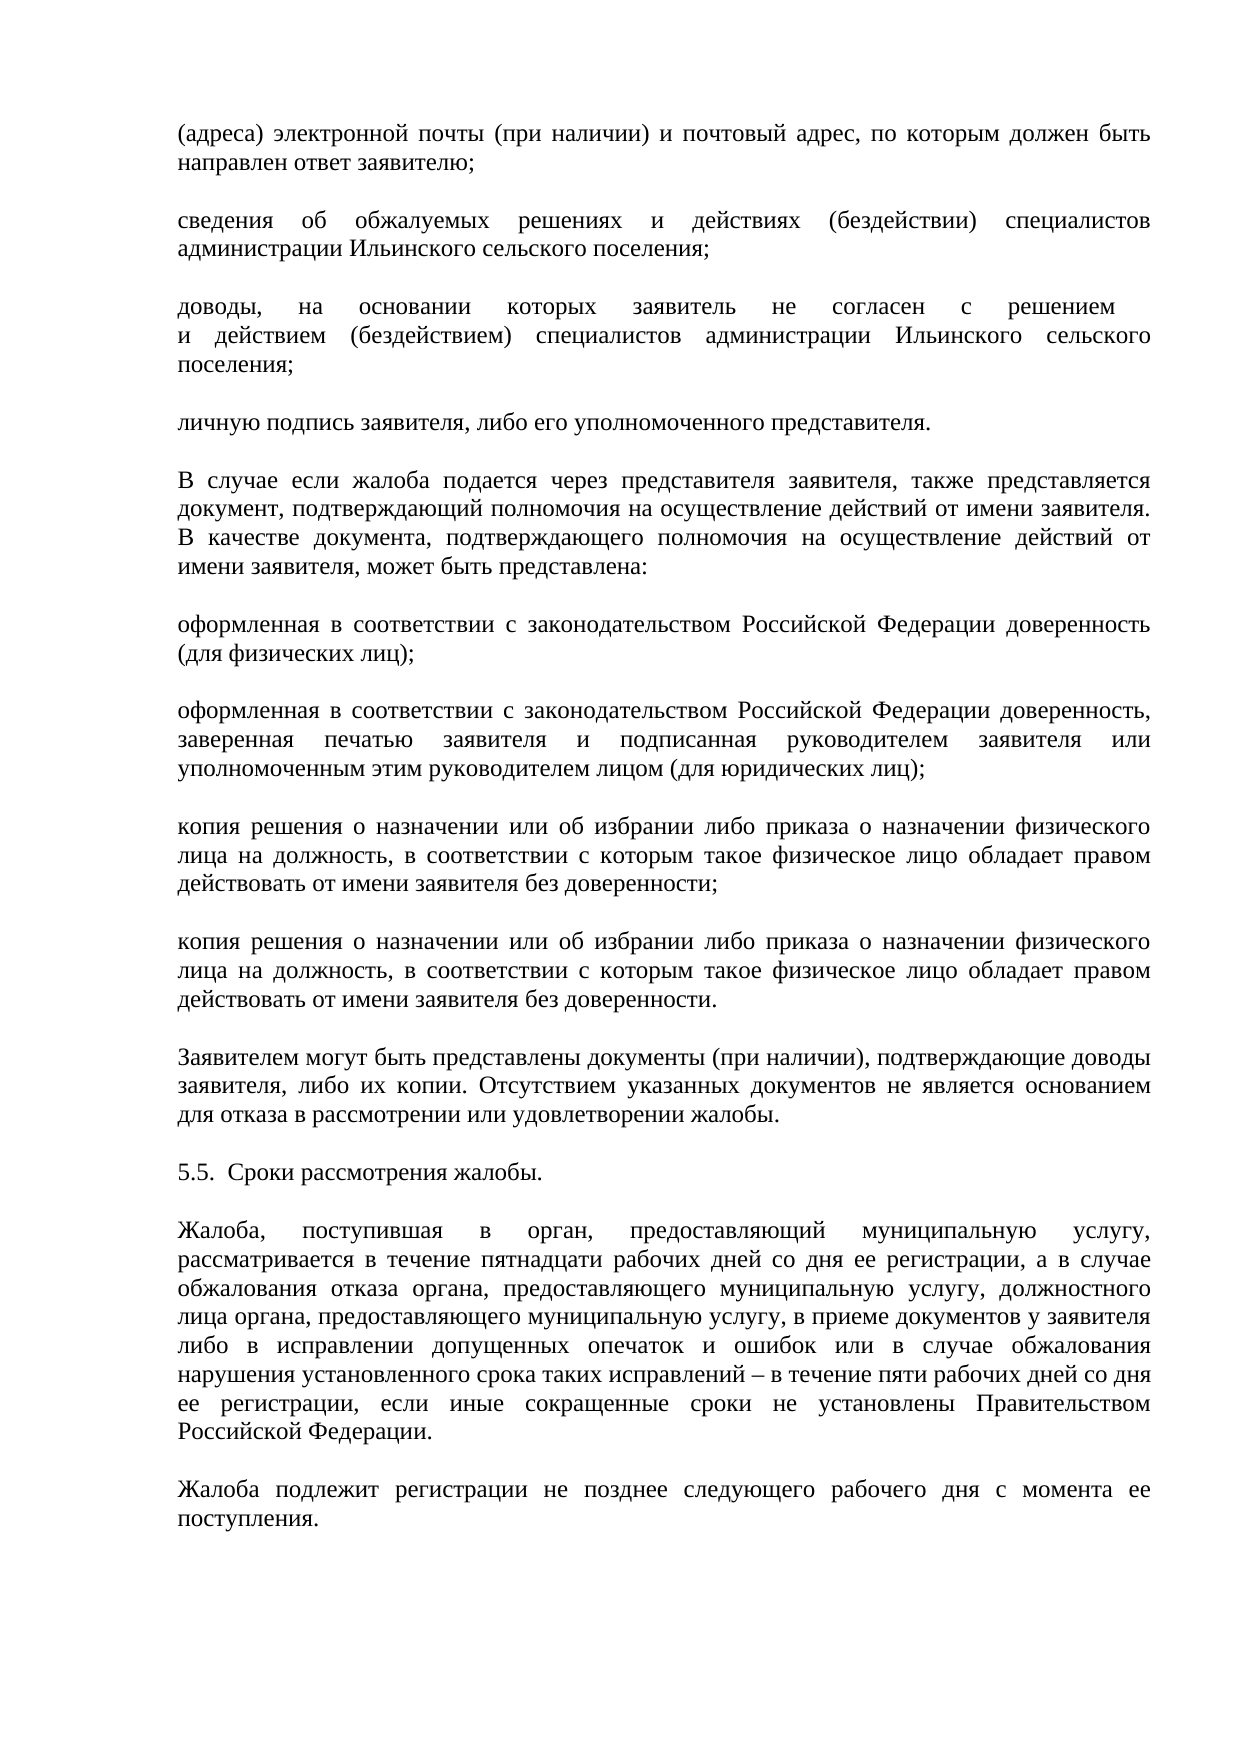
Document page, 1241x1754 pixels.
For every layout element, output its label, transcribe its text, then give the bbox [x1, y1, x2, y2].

text оформленная в соответствии с законодательством Российской Федерации доверенность, заверенная печатью заявителя и подписанная руководителем заявителя или уполномоченным этим руководителем лицом (для юридических лиц); [177, 696, 1152, 782]
text копия решения о назначении или об избрании либо приказа о назначении физического лица на должность, в соответствии с которым такое физическое лицо обладает правом действовать от имени заявителя без доверенности. [177, 926, 1152, 1013]
text В случае если жалоба подается через представителя заявителя, также представляется документ, подтверждающий полномочия на осуществление действий от имени заявителя. В качестве документа, подтверждающего полномочия на осуществление действий от имени заявителя, может быть представлена: [177, 465, 1152, 580]
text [177, 118, 1152, 176]
text доводы, на основании которых заявитель не согласен с решением и действием (бездействием) специалистов администрации Ильинского сельского поселения; [177, 291, 1152, 378]
text копия решения о назначении или об избрании либо приказа о назначении физического лица на должность, в соответствии с которым такое физическое лицо обладает правом действовать от имени заявителя без доверенности; [177, 811, 1152, 897]
text сведения об обжалуемых решениях и действиях (бездействии) специалистов администрации Ильинского сельского поселения; [177, 205, 1152, 262]
text Жалоба, поступившая в орган, предоставляющий муниципальную услугу, рассматривается в течение пятнадцати рабочих дней со дня ее регистрации, а в случае обжалования отказа органа, предоставляющего муниципальную услугу, должностного лица органа, предоставляющего муниципальную услугу, в приеме документов у заявителя либо в исправлении допущенных опечаток и ошибок или в случае обжалования нарушения установленного срока таких исправлений – в течение пяти рабочих дней со дня ее регистрации, если иные сокращенные сроки не установлены Правительством Российской Федерации. [177, 1215, 1152, 1445]
text 5.5. Сроки рассмотрения жалобы. [177, 1157, 1152, 1186]
text оформленная в соответствии с законодательством Российской Федерации доверенность (для физических лиц); [177, 609, 1152, 666]
text Заявителем могут быть представлены документы (при наличии), подтверждающие доводы заявителя, либо их копии. Отсутствием указанных документов не является основанием для отказа в рассмотрении или удовлетворении жалобы. [177, 1042, 1152, 1128]
text Жалоба подлежит регистрации не позднее следующего рабочего дня с момента ее поступления. [177, 1474, 1152, 1532]
text личную подпись заявителя, либо его уполномоченного представителя. [177, 407, 1152, 436]
